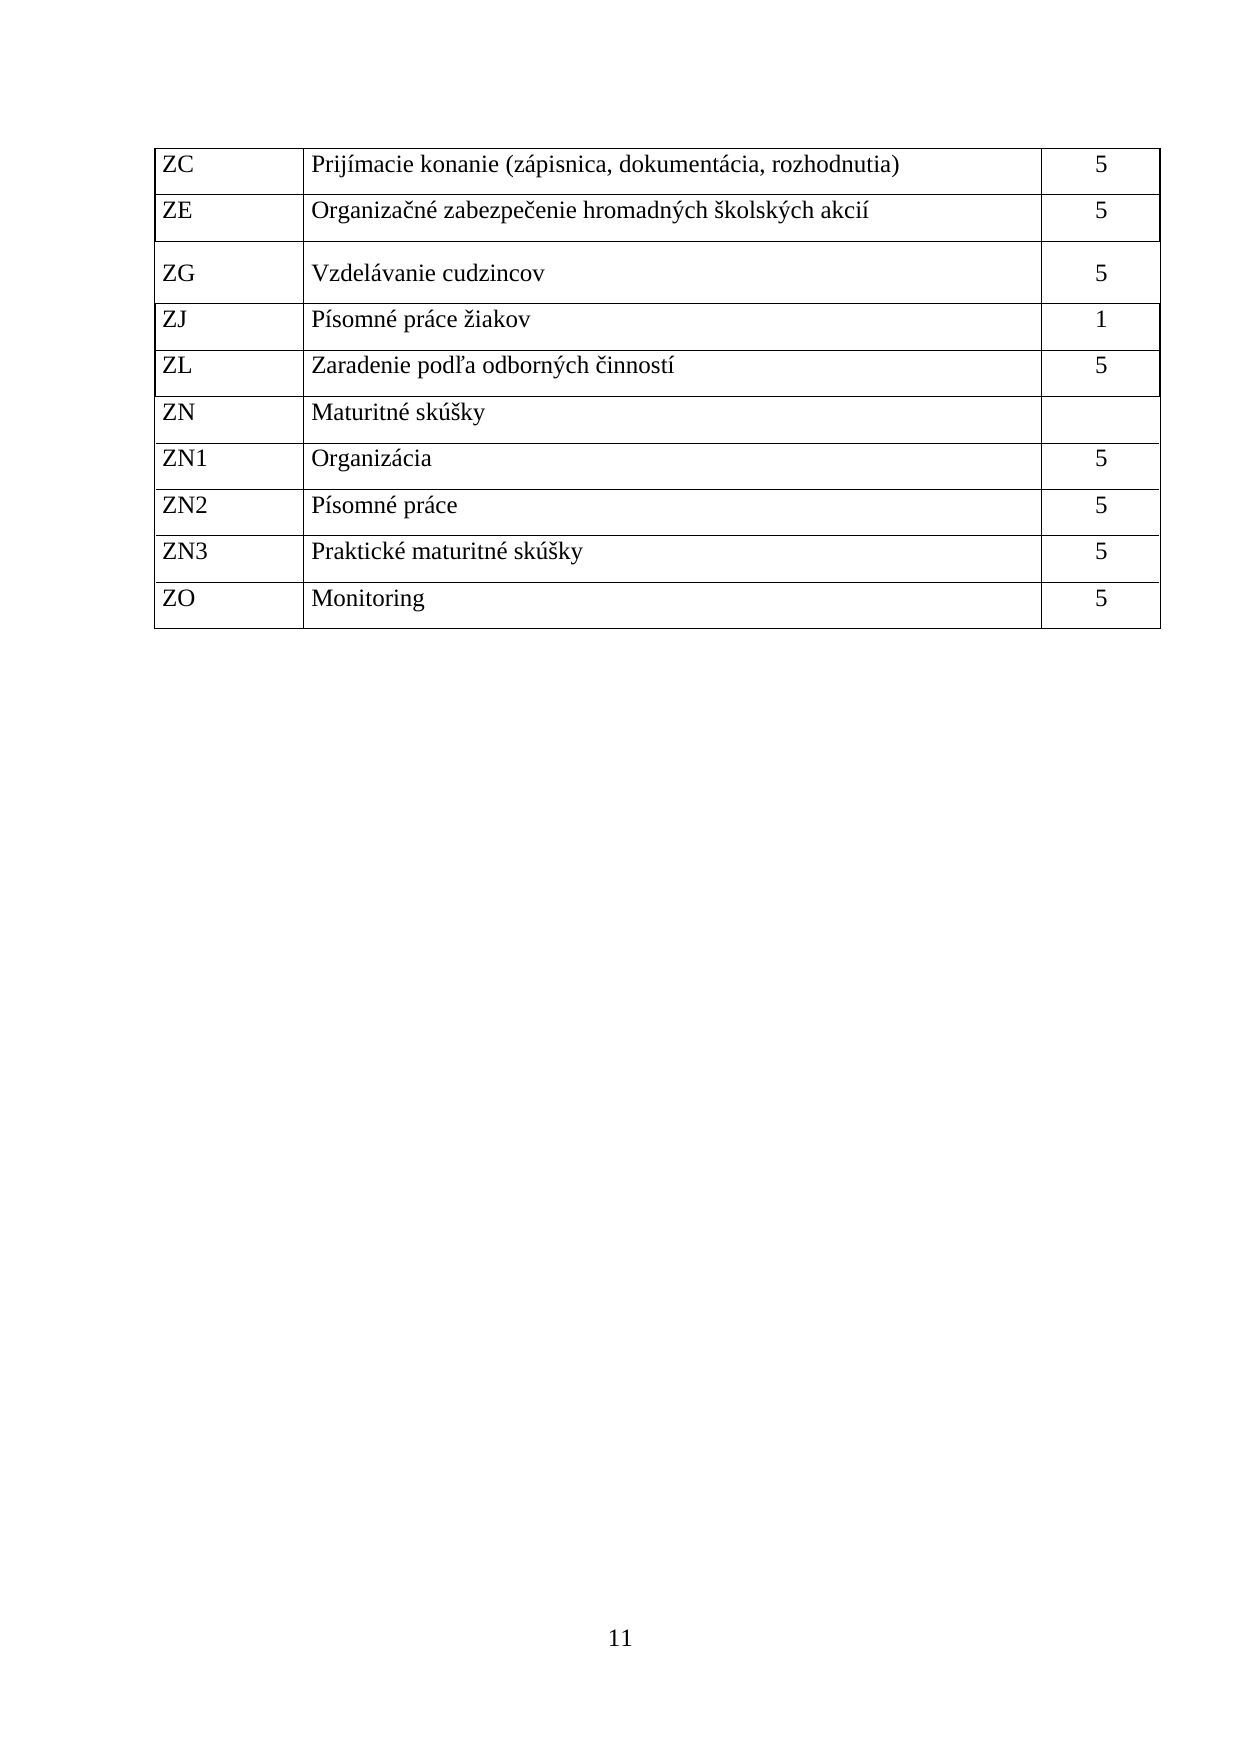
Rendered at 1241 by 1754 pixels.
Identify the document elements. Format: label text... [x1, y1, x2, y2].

table_cell Maturitné skúšky [304, 397, 1041, 442]
table_cell ZE [156, 195, 303, 241]
table_cell 5 [1042, 195, 1159, 241]
table_cell ZG [155, 242, 303, 303]
table_cell 5 [1042, 443, 1160, 489]
table_cell Organizácia [304, 444, 1041, 489]
table_cell Prijímacie konanie (zápisnica, dokumentácia, rozhodnutia) [304, 149, 1041, 194]
table_cell Zaradenie podľa odborných činností [304, 351, 1041, 396]
table_cell 1 [1042, 304, 1159, 349]
table_cell Monitoring [304, 583, 1041, 628]
table_cell ZC [156, 149, 303, 194]
table_cell ZJ [156, 304, 303, 349]
table_cell [1042, 397, 1160, 442]
table_cell 5 [1042, 535, 1160, 582]
table_cell ZN1 [155, 443, 303, 489]
table_cell ZN3 [155, 535, 303, 582]
table_cell 5 [1042, 582, 1160, 628]
table_cell 5 [1042, 351, 1159, 396]
table_cell Písomné práce žiakov [304, 304, 1041, 349]
table_cell ZN [155, 397, 303, 442]
table_cell Organizačné zabezpečenie hromadných školských akcií [304, 195, 1041, 241]
table_cell Písomné práce [304, 490, 1041, 535]
table_cell 5 [1042, 242, 1160, 303]
table_cell 5 [1042, 149, 1159, 194]
table_cell 5 [1042, 489, 1160, 535]
table_cell ZL [156, 351, 303, 396]
table_cell ZN2 [155, 489, 303, 535]
table_cell Vzdelávanie cudzincov [304, 242, 1041, 303]
table_cell Praktické maturitné skúšky [304, 536, 1041, 582]
table_cell ZO [155, 582, 303, 628]
